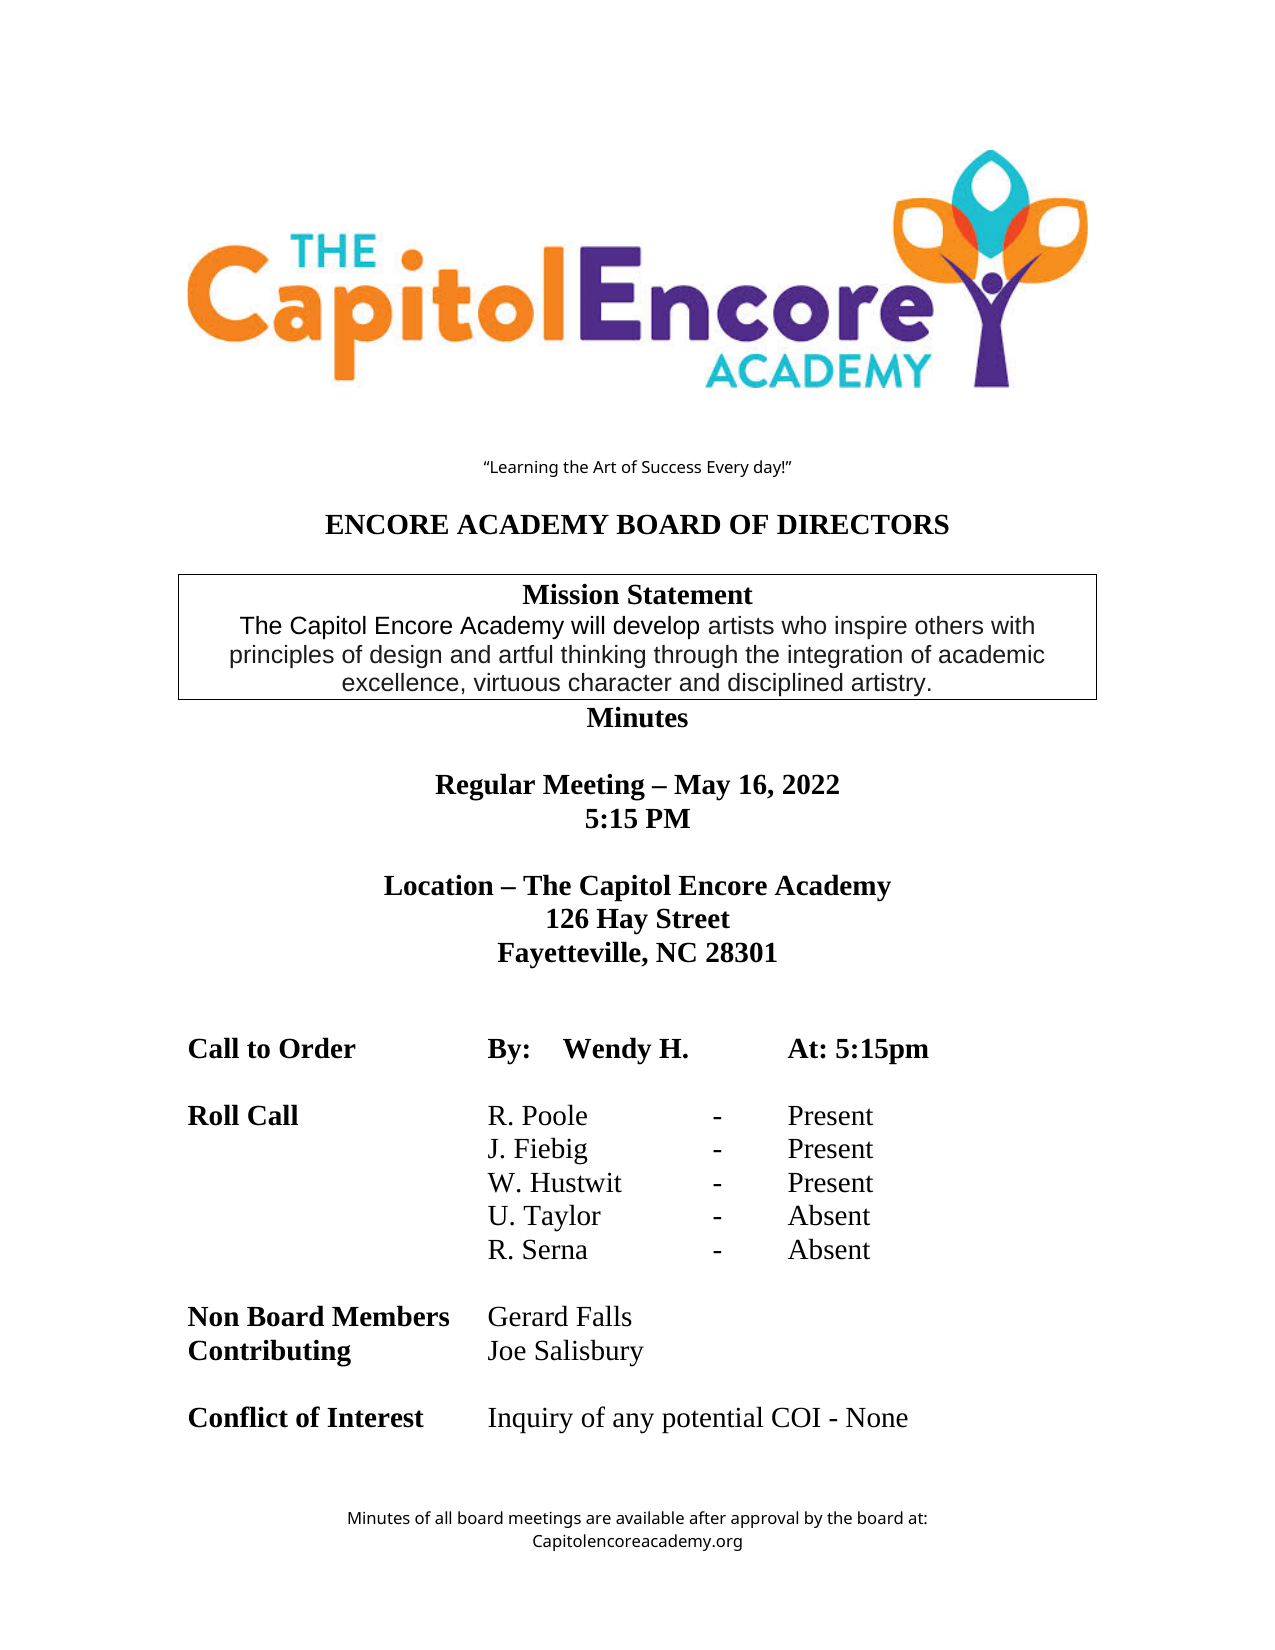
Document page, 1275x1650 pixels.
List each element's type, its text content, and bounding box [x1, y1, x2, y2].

title Non Board Members Gerard Falls [187, 1299, 1087, 1333]
title Contributing Joe Salisbury [187, 1333, 1087, 1366]
title Conflict of Interest Inquiry of any potential COI - None [187, 1400, 1087, 1433]
picture [187, 150, 1088, 388]
text Location – The Capitol Encore Academy [187, 868, 1087, 901]
text ENCORE ACADEMY BOARD OF DIRECTORS [187, 507, 1087, 541]
title R. Serna - Absent [187, 1232, 1087, 1266]
text 126 Hay Street [187, 901, 1087, 935]
text Mission Statement [179, 575, 1096, 608]
text Minutes [187, 700, 1087, 734]
text Regular Meeting – May 16, 2022 [187, 767, 1087, 801]
title Call to Order By: Wendy H. At: 5:15pm [187, 1031, 1087, 1064]
text Fayetteville, NC 28301 [187, 935, 1087, 968]
title U. Taylor - Absent [187, 1198, 1087, 1232]
title Roll Call R. Poole - Present [187, 1098, 1087, 1131]
text The Capitol Encore Academy will develop artists who inspire others with principles of design and artful thinking through the integration of academic excellence, virtuous character and disciplined artistry. [179, 608, 1096, 699]
title W. Hustwit - Present [187, 1165, 1087, 1198]
text 5:15 PM [187, 801, 1087, 834]
subtitle “Learning the Art of Success Every day!” [187, 456, 1087, 478]
title J. Fiebig - Present [187, 1131, 1087, 1165]
